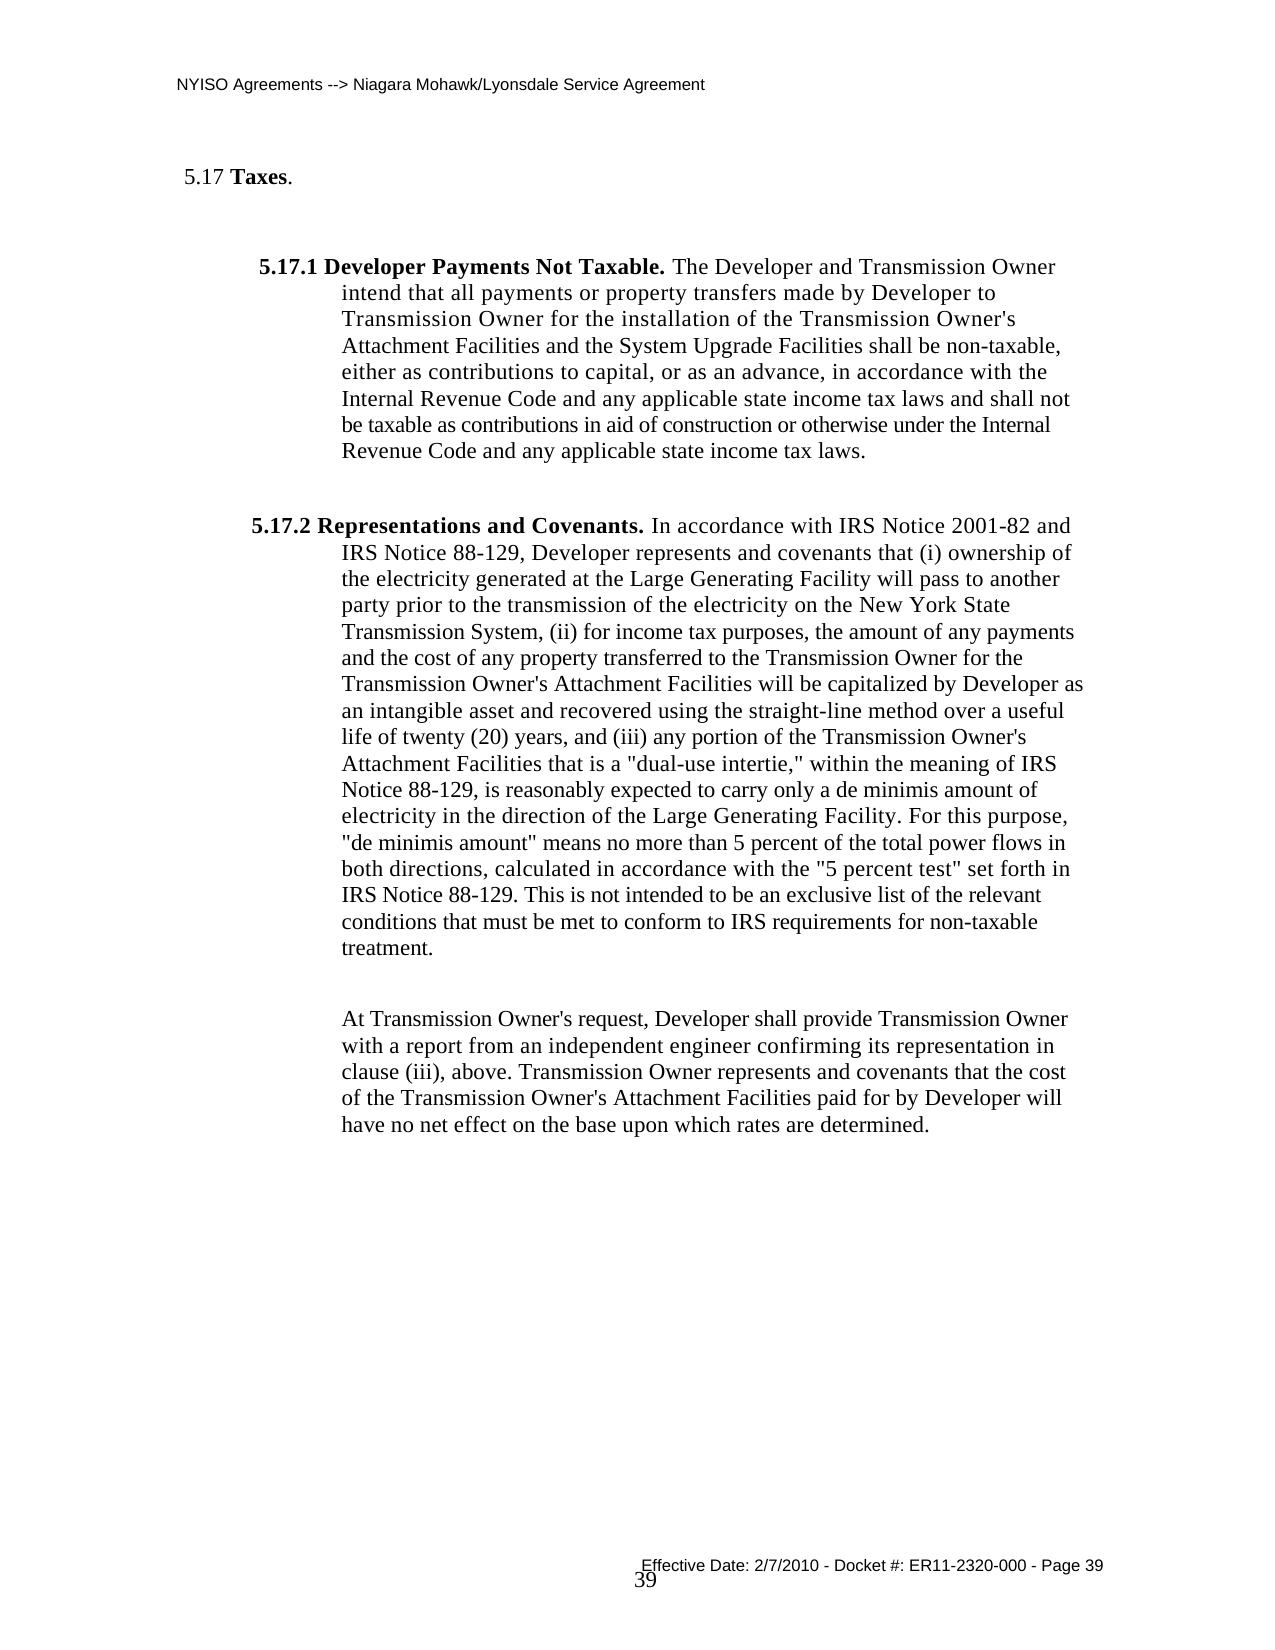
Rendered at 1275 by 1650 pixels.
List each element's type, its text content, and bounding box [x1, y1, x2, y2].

text 5.17.2 Representations and Covenants. In accordance with IRS Notice 2001-82 and IRS Notice 88-129, Developer represents and covenants that (i) ownership of the electricity generated at the Large Generating Facility will pass to another party prior to the transmission of the electricity on the New York State Transmission System, (ii) for income tax purposes, the amount of any payments and the cost of any property transferred to the Transmission Owner for the Transmission Owner's Attachment Facilities will be capitalized by Developer as an intangible asset and recovered using the straight-line method over a useful life of twenty (20) years, and (iii) any portion of the Transmission Owner's Attachment Facilities that is a "dual-use intertie," within the meaning of IRS Notice 88-129, is reasonably expected to carry only a de minimis amount of electricity in the direction of the Large Generating Facility. For this purpose, "de minimis amount" means no more than 5 percent of the total power flows in both directions, calculated in accordance with the "5 percent test" set forth in IRS Notice 88-129. This is not intended to be an exclusive list of the relevant conditions that must be met to conform to IRS requirements for non-taxable treatment. [251, 512, 1096, 960]
text At Transmission Owner's request, Developer shall provide Transmission Owner with a report from an independent engineer confirming its representation in clause (iii), above. Transmission Owner represents and covenants that the cost of the Transmission Owner's Attachment Facilities paid for by Developer will [341, 1005, 1088, 1111]
text 5.17 Taxes. [184, 167, 1103, 189]
text have no net effect on the base upon which rates are determined. [341, 1111, 1103, 1137]
text 5.17.1 Developer Payments Not Taxable. The Developer and Transmission Owner intend that all payments or property transfers made by Developer to Transmission Owner for the installation of the Transmission Owner's Attachment Facilities and the System Upgrade Facilities shall be non-taxable, either as contributions to capital, or as an advance, in accordance with the Internal Revenue Code and any applicable state income tax laws and shall not be taxable as contributions in aid of construction or otherwise under the Internal Revenue Code and any applicable state income tax laws. [259, 253, 1096, 464]
